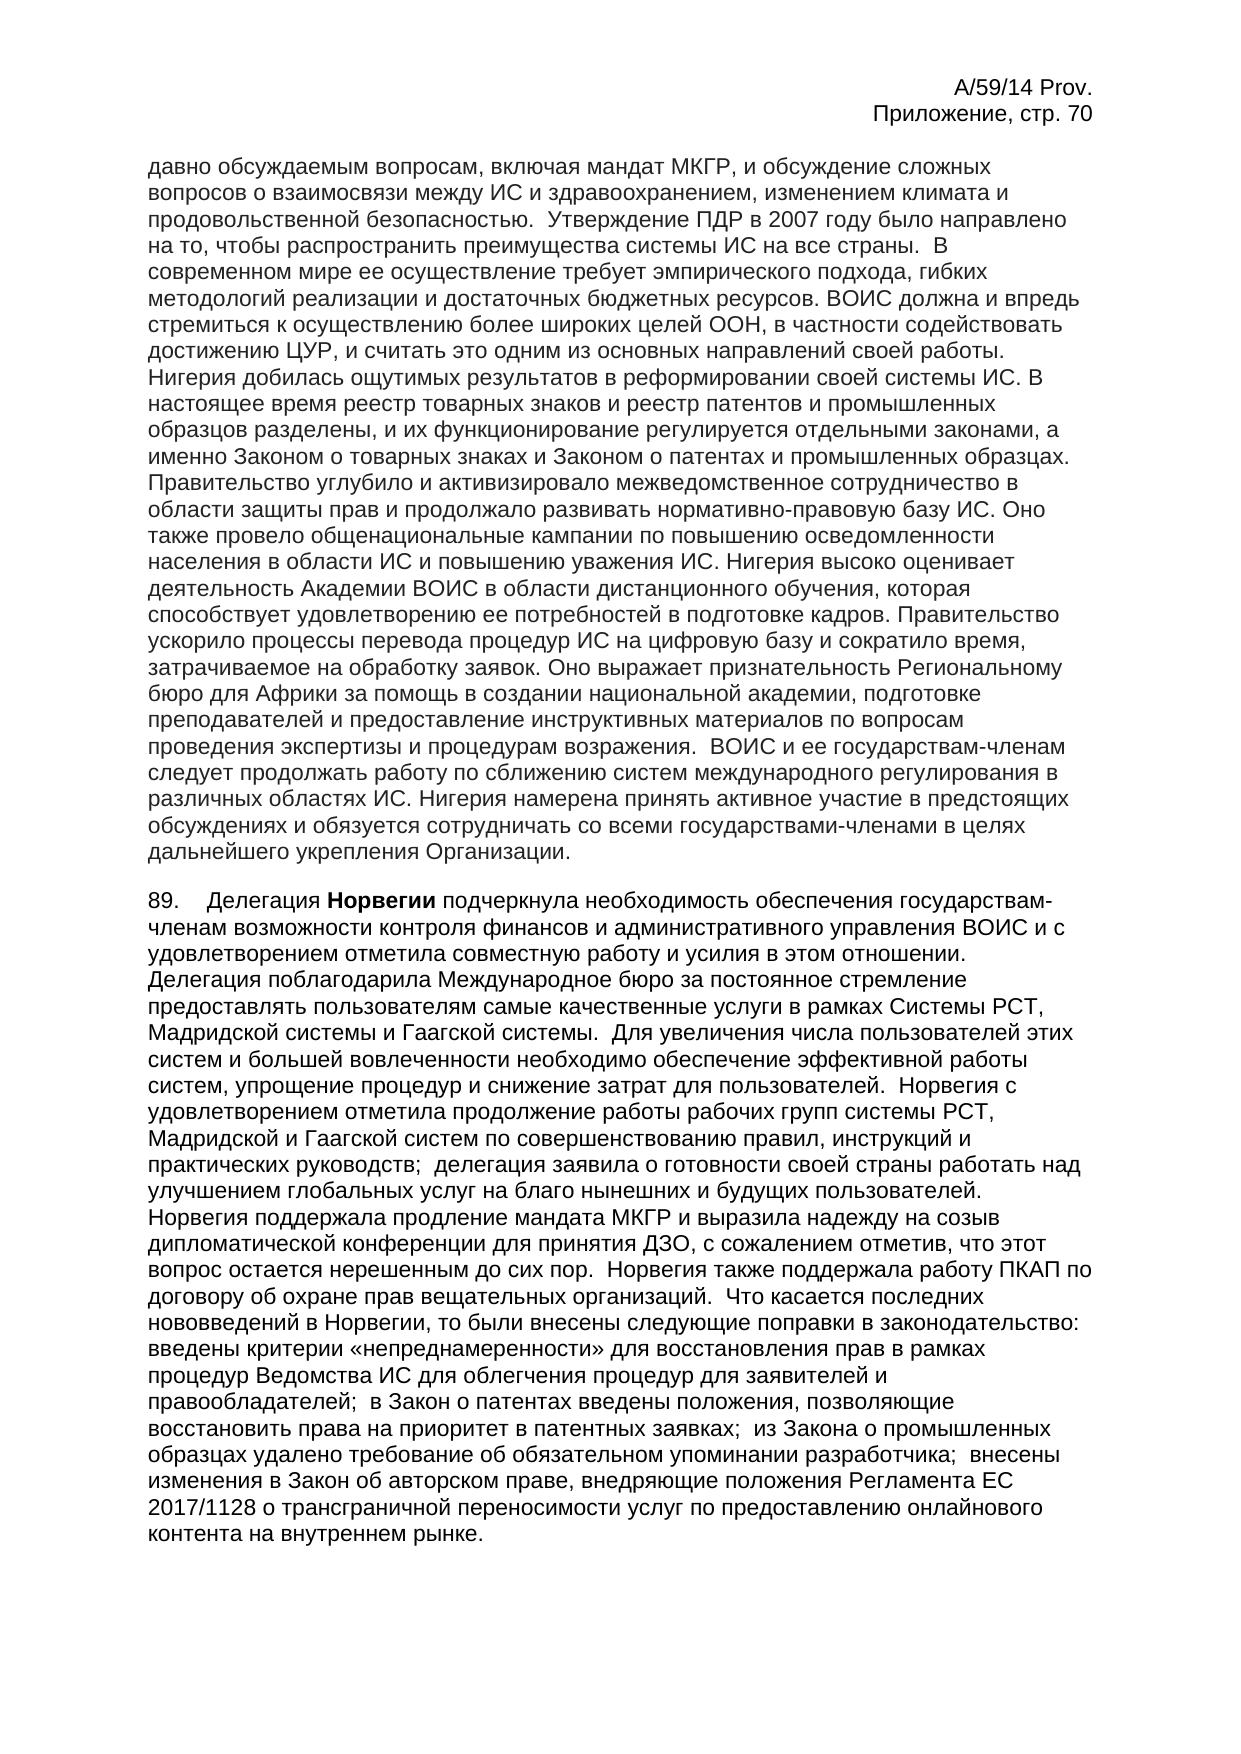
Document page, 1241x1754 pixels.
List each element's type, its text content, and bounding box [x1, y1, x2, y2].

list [148, 153, 1093, 864]
list Делегация Норвегии подчеркнула необходимость обеспечения государствам-членам возможности контроля финансов и административного управления ВОИС и с удовлетворением отметила совместную работу и усилия в этом отношении. Делегация поблагодарила Международное бюро за постоянное стремление предоставлять пользователям самые качественные услуги в рамках Системы РСТ, Мадридской системы и Гаагской системы. Для увеличения числа пользователей этих систем и большей вовлеченности необходимо обеспечение эффективной работы систем, упрощение процедур и снижение затрат для пользователей. Норвегия с удовлетворением отметила продолжение работы рабочих групп системы PCT, Мадридской и Гаагской систем по совершенствованию правил, инструкций и практических руководств; делегация заявила о готовности своей страны работать над улучшением глобальных услуг на благо нынешних и будущих пользователей. Норвегия поддержала продление мандата МКГР и выразила надежду на созыв дипломатической конференции для принятия ДЗО, с сожалением отметив, что этот вопрос остается нерешенным до сих пор. Норвегия также поддержала работу ПКАП по договору об охране прав вещательных организаций. Что касается последних нововведений в Норвегии, то были внесены следующие поправки в законодательство: введены критерии «непреднамеренности» для восстановления прав в рамках процедур Ведомства ИС для облегчения процедур для заявителей и правообладателей; в Закон о патентах введены положения, позволяющие восстановить права на приоритет в патентных заявках; из Закона о промышленных образцах удалено требование об обязательном упоминании разработчика; внесены изменения в Закон об авторском праве, внедряющие положения Регламента ЕС 2017/1128 о трансграничной переносимости услуг по предоставлению онлайнового контента на внутреннем рынке. [148, 887, 1093, 1546]
